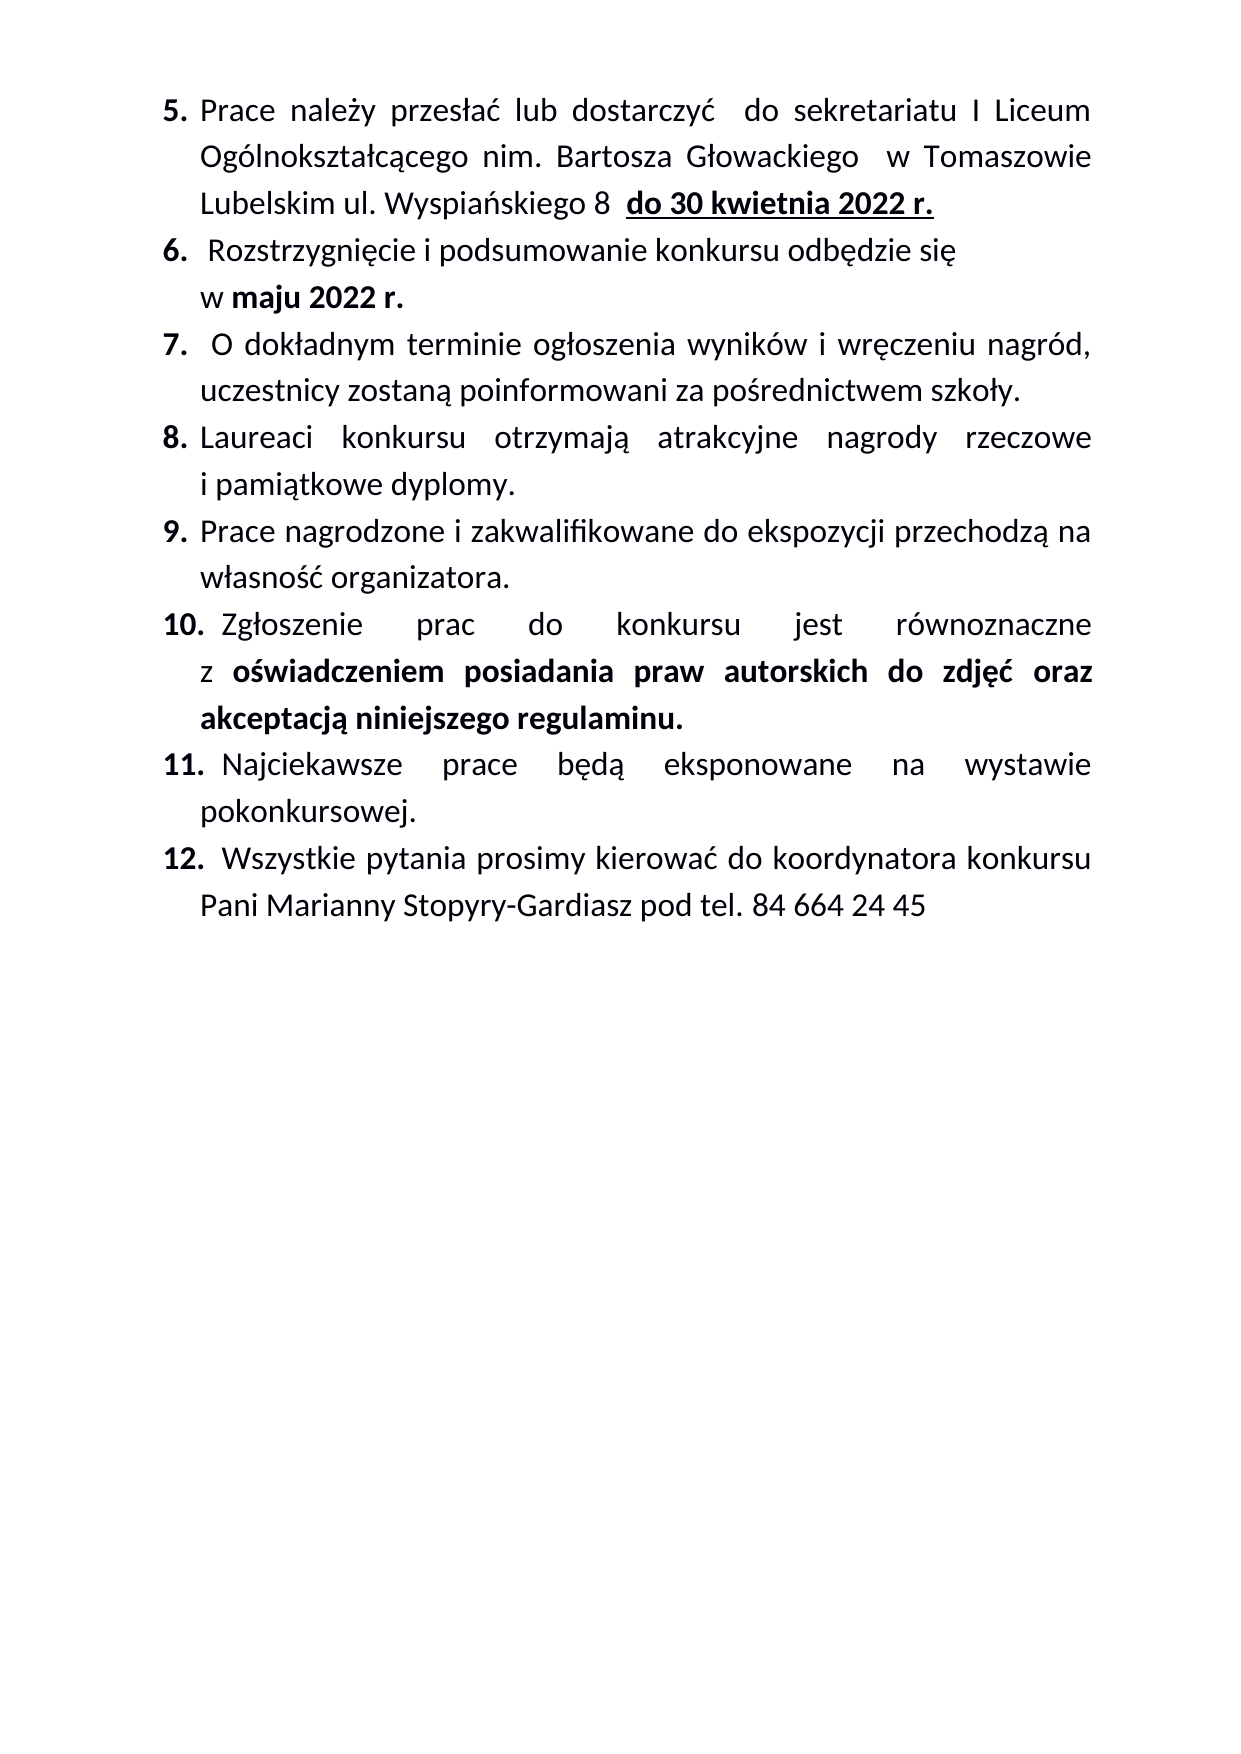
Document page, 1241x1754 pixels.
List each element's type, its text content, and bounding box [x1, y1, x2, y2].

list Rozstrzygnięcie i podsumowanie konkursu odbędzie się [162, 229, 1093, 270]
list Wszystkie pytania prosimy kierować do koordynatora konkursu Pani Marianny Stopyry-Gardiasz pod tel. 84 664 24 45 [162, 837, 1093, 924]
list Laureaci konkursu otrzymają atrakcyjne nagrody rzeczowe i pamiątkowe dyplomy. [162, 416, 1093, 503]
list Prace należy przesłać lub dostarczyć do sekretariatu I Liceum Ogólnokształcącego nim. Bartosza Głowackiego w Tomaszowie Lubelskim ul. Wyspiańskiego 8 do 30 kwietnia 2022 r. [162, 89, 1093, 223]
list O dokładnym terminie ogłoszenia wyników i wręczeniu nagród, uczestnicy zostaną poinformowani za pośrednictwem szkoły. [162, 322, 1093, 410]
list Zgłoszenie prac do konkursu jest równoznaczne z oświadczeniem posiadania praw autorskich do zdjęć oraz akceptacją niniejszego regulaminu. [162, 603, 1093, 737]
list Prace nagrodzone i zakwalifikowane do ekspozycji przechodzą na własność organizatora. [162, 509, 1093, 597]
list Najciekawsze prace będą eksponowane na wystawie pokonkursowej. [162, 743, 1093, 831]
list w maju 2022 r. [200, 276, 1093, 316]
